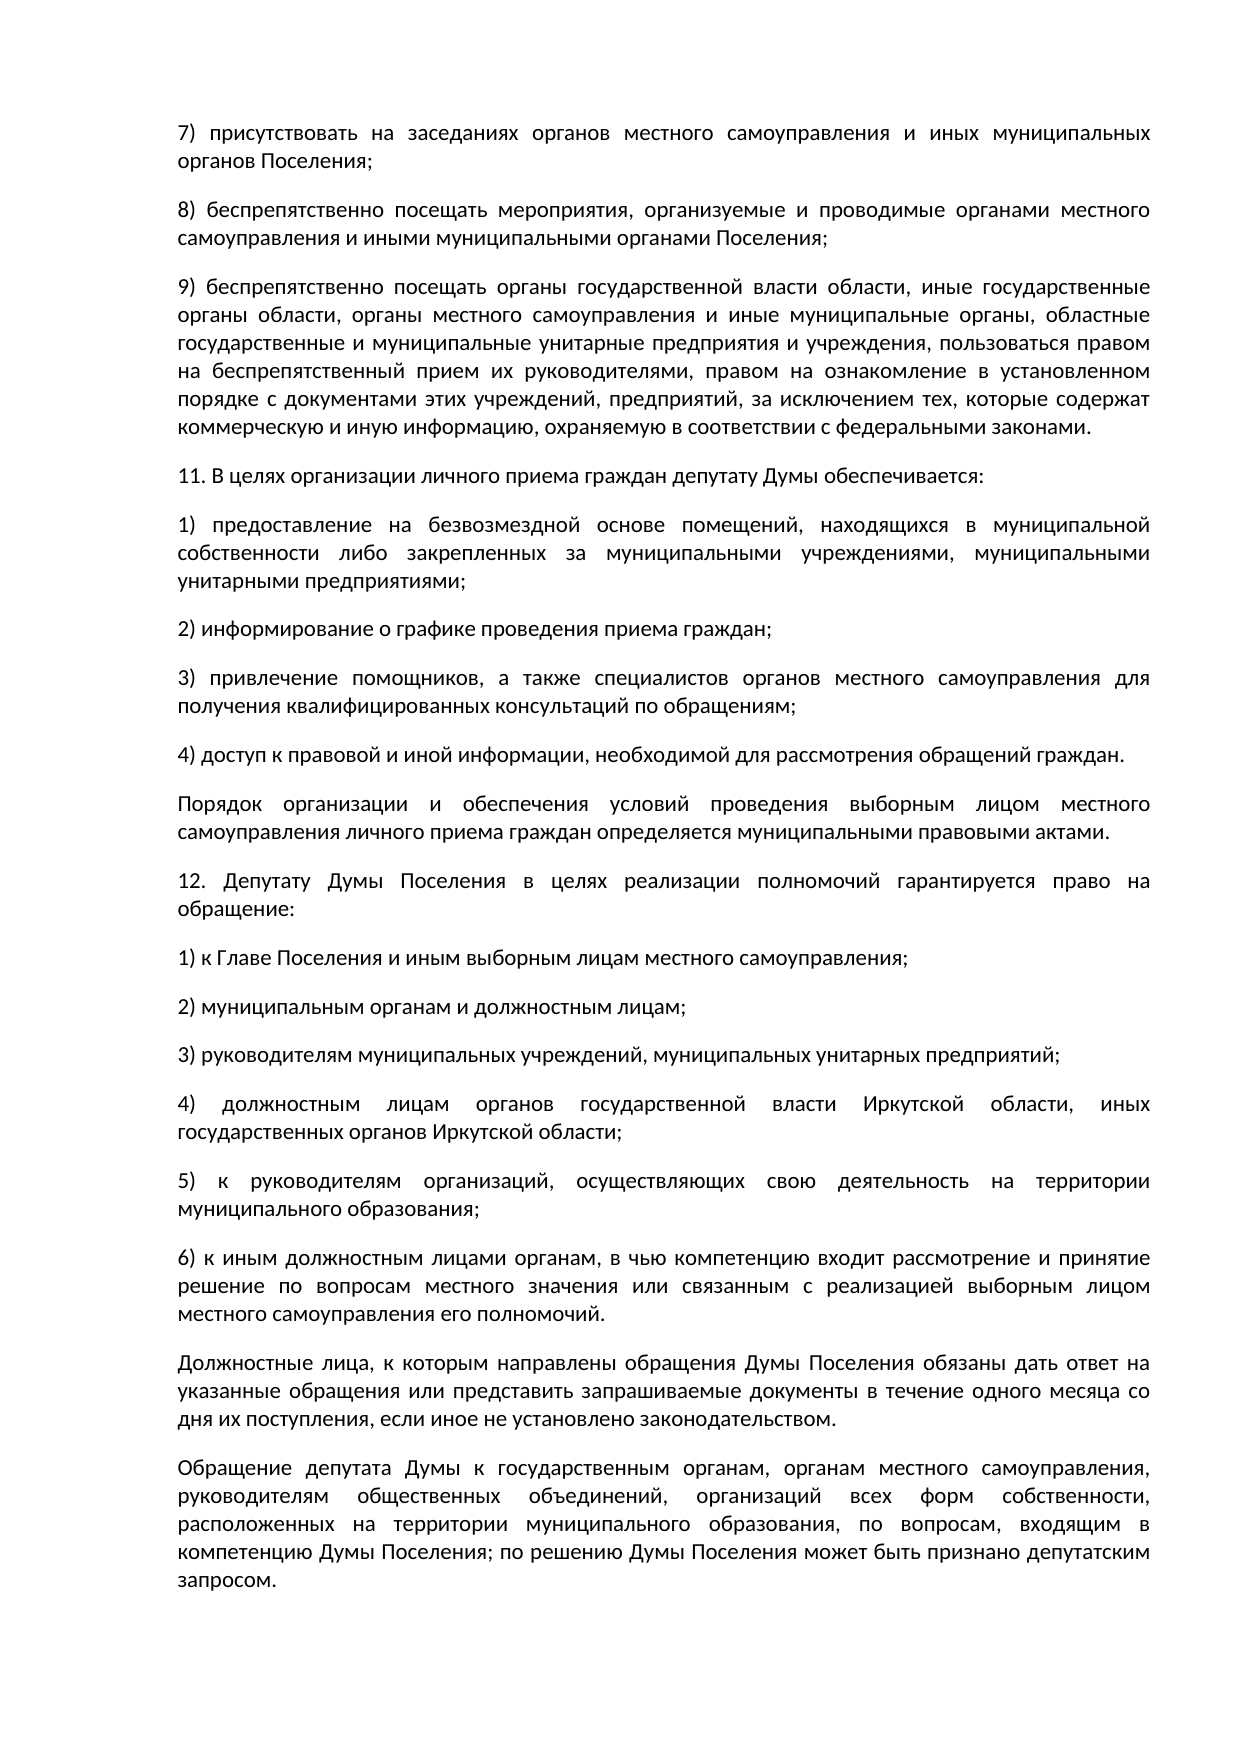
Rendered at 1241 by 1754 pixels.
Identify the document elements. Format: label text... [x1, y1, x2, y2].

text 11. В целях организации личного приема граждан депутату Думы обеспечивается: [177, 461, 1152, 489]
text Порядок организации и обеспечения условий проведения выборным лицом местного самоуправления личного приема граждан определяется муниципальными правовыми актами. [177, 789, 1152, 845]
text Должностные лица, к которым направлены обращения Думы Поселения обязаны дать ответ на указанные обращения или представить запрашиваемые документы в течение одного месяца со дня их поступления, если иное не установлено законодательством. [177, 1348, 1152, 1432]
text 6) к иным должностным лицами органам, в чью компетенцию входит рассмотрение и принятие решение по вопросам местного значения или связанным с реализацией выборным лицом местного самоуправления его полномочий. [177, 1243, 1152, 1327]
text 3) руководителям муниципальных учреждений, муниципальных унитарных предприятий; [177, 1041, 1152, 1069]
text 2) информирование о графике проведения приема граждан; [177, 614, 1152, 643]
text 5) к руководителям организаций, осуществляющих свою деятельность на территории муниципального образования; [177, 1166, 1152, 1222]
text 9) беспрепятственно посещать органы государственной власти области, иные государственные органы области, органы местного самоуправления и иные муниципальные органы, областные государственные и муниципальные унитарные предприятия и учреждения, пользоваться правом на беспрепятственный прием их руководителями, правом на ознакомление в установленном порядке с документами этих учреждений, предприятий, за исключением тех, которые содержат коммерческую и иную информацию, охраняемую в соответствии с федеральными законами. [177, 272, 1152, 440]
text 3) привлечение помощников, а также специалистов органов местного самоуправления для получения квалифицированных консультаций по обращениям; [177, 663, 1152, 719]
text 4) доступ к правовой и иной информации, необходимой для рассмотрения обращений граждан. [177, 740, 1152, 768]
text 8) беспрепятственно посещать мероприятия, организуемые и проводимые органами местного самоуправления и иными муниципальными органами Поселения; [177, 195, 1152, 251]
text 12. Депутату Думы Поселения в целях реализации полномочий гарантируется право на обращение: [177, 866, 1152, 922]
text 1) предоставление на безвозмездной основе помещений, находящихся в муниципальной собственности либо закрепленных за муниципальными учреждениями, муниципальными унитарными предприятиями; [177, 510, 1152, 594]
text 1) к Главе Поселения и иным выборным лицам местного самоуправления; [177, 943, 1152, 971]
text 7) присутствовать на заседаниях органов местного самоуправления и иных муниципальных органов Поселения; [177, 118, 1152, 174]
text 2) муниципальным органам и должностным лицам; [177, 992, 1152, 1020]
text 4) должностным лицам органов государственной власти Иркутской области, иных государственных органов Иркутской области; [177, 1089, 1152, 1146]
text Обращение депутата Думы к государственным органам, органам местного самоуправления, руководителям общественных объединений, организаций всех форм собственности, расположенных на территории муниципального образования, по вопросам, входящим в компетенцию Думы Поселения; по решению Думы Поселения может быть признано депутатским запросом. [177, 1453, 1152, 1593]
